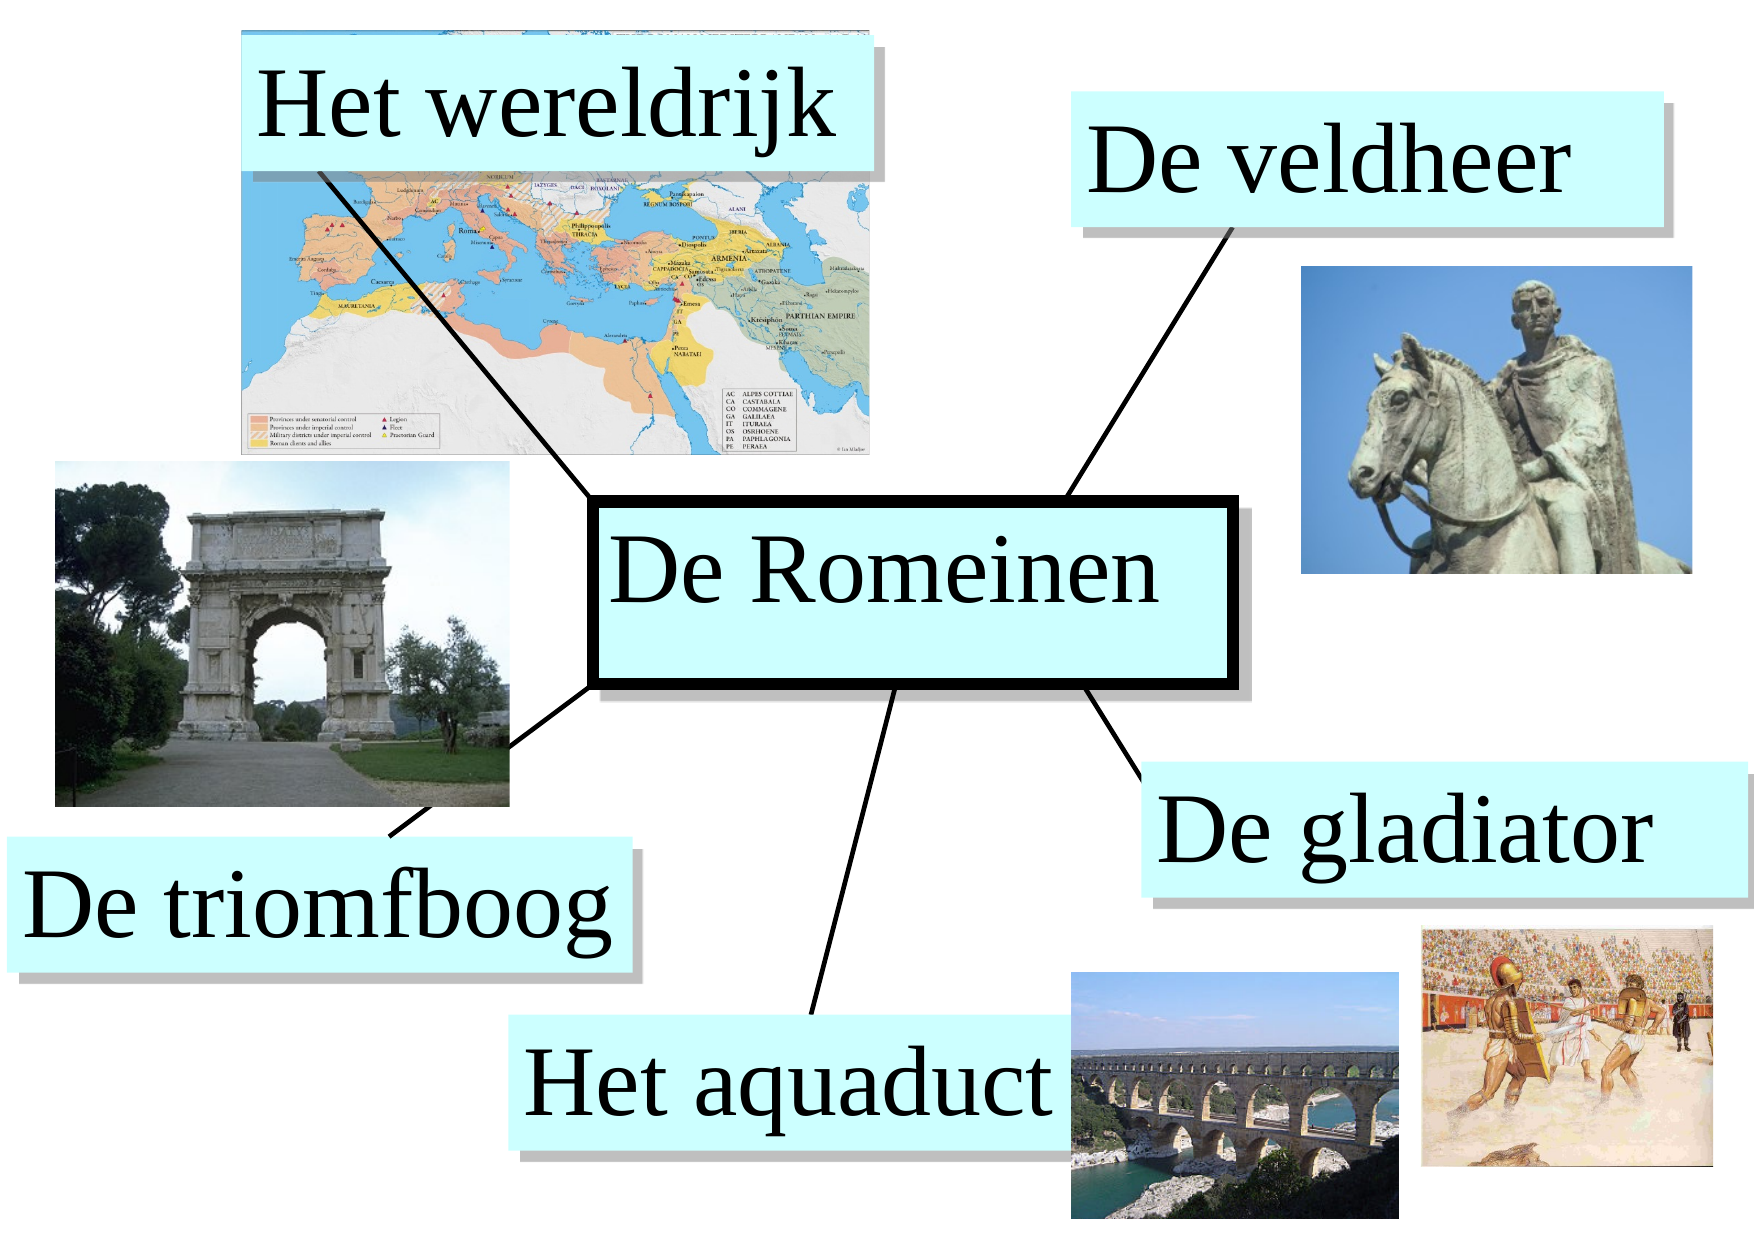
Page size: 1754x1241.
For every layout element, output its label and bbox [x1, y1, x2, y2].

picture [1301, 266, 1693, 574]
picture [1071, 972, 1399, 1219]
picture [333, 183, 870, 455]
picture [241, 172, 550, 455]
picture [1420, 925, 1714, 1167]
picture [241, 30, 870, 35]
picture [55, 461, 510, 807]
